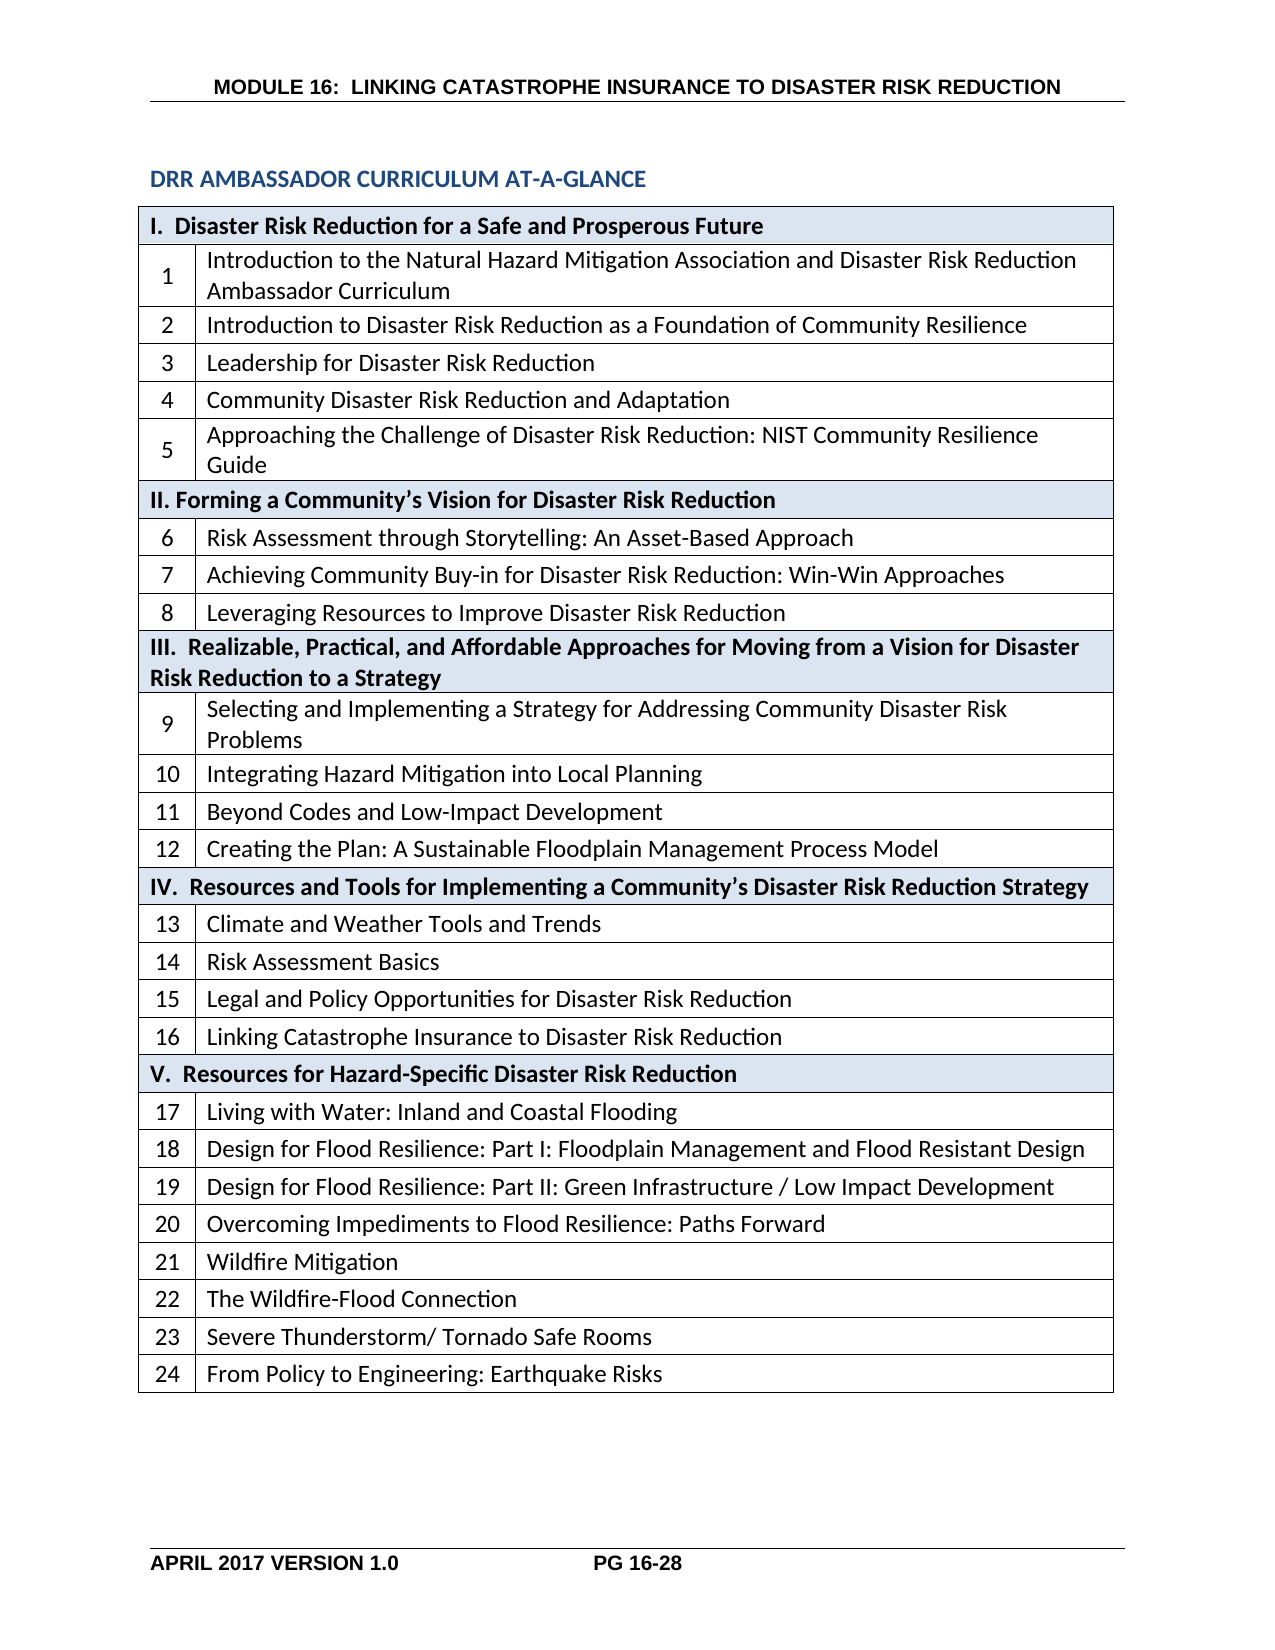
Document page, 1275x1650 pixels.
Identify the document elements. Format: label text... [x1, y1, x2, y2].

table_cell V. Resources for Hazard-Specific Disaster Risk Reduction [139, 1055, 1113, 1092]
table_cell Living with Water: Inland and Coastal Flooding [196, 1093, 1113, 1129]
table_cell 19 [139, 1168, 195, 1204]
table_cell Introduction to Disaster Risk Reduction as a Foundation of Community Resilience [196, 307, 1113, 343]
table_cell Linking Catastrophe Insurance to Disaster Risk Reduction [196, 1018, 1113, 1054]
table_cell 12 [139, 830, 195, 867]
table_cell Legal and Policy Opportunities for Disaster Risk Reduction [196, 980, 1113, 1017]
table_cell 9 [139, 693, 195, 754]
table_cell IV. Resources and Tools for Implementing a Community’s Disaster Risk Reduction Strategy [139, 868, 1113, 904]
table_cell Selecting and Implementing a Strategy for Addressing Community Disaster Risk Problems [196, 693, 1113, 754]
table_cell Creating the Plan: A Sustainable Floodplain Management Process Model [196, 830, 1113, 867]
table_cell Risk Assessment through Storytelling: An Asset-Based Approach [196, 519, 1113, 555]
text DRR AMBASSADOR CURRICULUM AT-A-GLANCE [150, 163, 1125, 193]
table_cell The Wildfire-Flood Connection [196, 1280, 1113, 1317]
table_cell Beyond Codes and Low-Impact Development [196, 793, 1113, 829]
table_cell 15 [139, 980, 195, 1017]
table_cell 6 [139, 519, 195, 555]
table_cell 14 [139, 943, 195, 979]
table_cell 18 [139, 1130, 195, 1167]
table_cell From Policy to Engineering: Earthquake Risks [196, 1355, 1113, 1392]
table_cell Severe Thunderstorm/ Tornado Safe Rooms [196, 1318, 1113, 1354]
table_cell 2 [139, 307, 195, 343]
table_cell 17 [139, 1093, 195, 1129]
table_cell Risk Assessment Basics [196, 943, 1113, 979]
table_cell Integrating Hazard Mitigation into Local Planning [196, 755, 1113, 792]
table_cell 11 [139, 793, 195, 829]
table_cell Introduction to the Natural Hazard Mitigation Association and Disaster Risk Reduction Ambassador Curriculum [196, 245, 1113, 306]
table_cell 23 [139, 1318, 195, 1354]
table_cell 1 [139, 245, 195, 306]
table_cell II. Forming a Community’s Vision for Disaster Risk Reduction [139, 481, 1113, 518]
table_cell 8 [139, 594, 195, 630]
table_cell 10 [139, 755, 195, 792]
table_cell Climate and Weather Tools and Trends [196, 905, 1113, 942]
table_cell Wildfire Mitigation [196, 1243, 1113, 1279]
table_cell 4 [139, 382, 195, 418]
table_cell Overcoming Impediments to Flood Resilience: Paths Forward [196, 1205, 1113, 1242]
table_cell 21 [139, 1243, 195, 1279]
table_cell 3 [139, 344, 195, 381]
table_cell 5 [139, 419, 195, 480]
table_cell Design for Flood Resilience: Part I: Floodplain Management and Flood Resistant Design [196, 1130, 1113, 1167]
table_header I. Disaster Risk Reduction for a Safe and Prosperous Future [139, 207, 1113, 243]
table_cell Achieving Community Buy-in for Disaster Risk Reduction: Win-Win Approaches [196, 556, 1113, 593]
table_cell Design for Flood Resilience: Part II: Green Infrastructure / Low Impact Development [196, 1168, 1113, 1204]
table_cell III. Realizable, Practical, and Affordable Approaches for Moving from a Vision for Disaster Risk Reduction to a Strategy [139, 631, 1113, 692]
table_cell Leadership for Disaster Risk Reduction [196, 344, 1113, 381]
table_cell 13 [139, 905, 195, 942]
table_cell 7 [139, 556, 195, 593]
table_cell 24 [139, 1355, 195, 1392]
table_cell Community Disaster Risk Reduction and Adaptation [196, 382, 1113, 418]
table_cell 20 [139, 1205, 195, 1242]
table_cell 16 [139, 1018, 195, 1054]
table_cell Leveraging Resources to Improve Disaster Risk Reduction [196, 594, 1113, 630]
table_cell 22 [139, 1280, 195, 1317]
table_cell Approaching the Challenge of Disaster Risk Reduction: NIST Community Resilience Guide [196, 419, 1113, 480]
